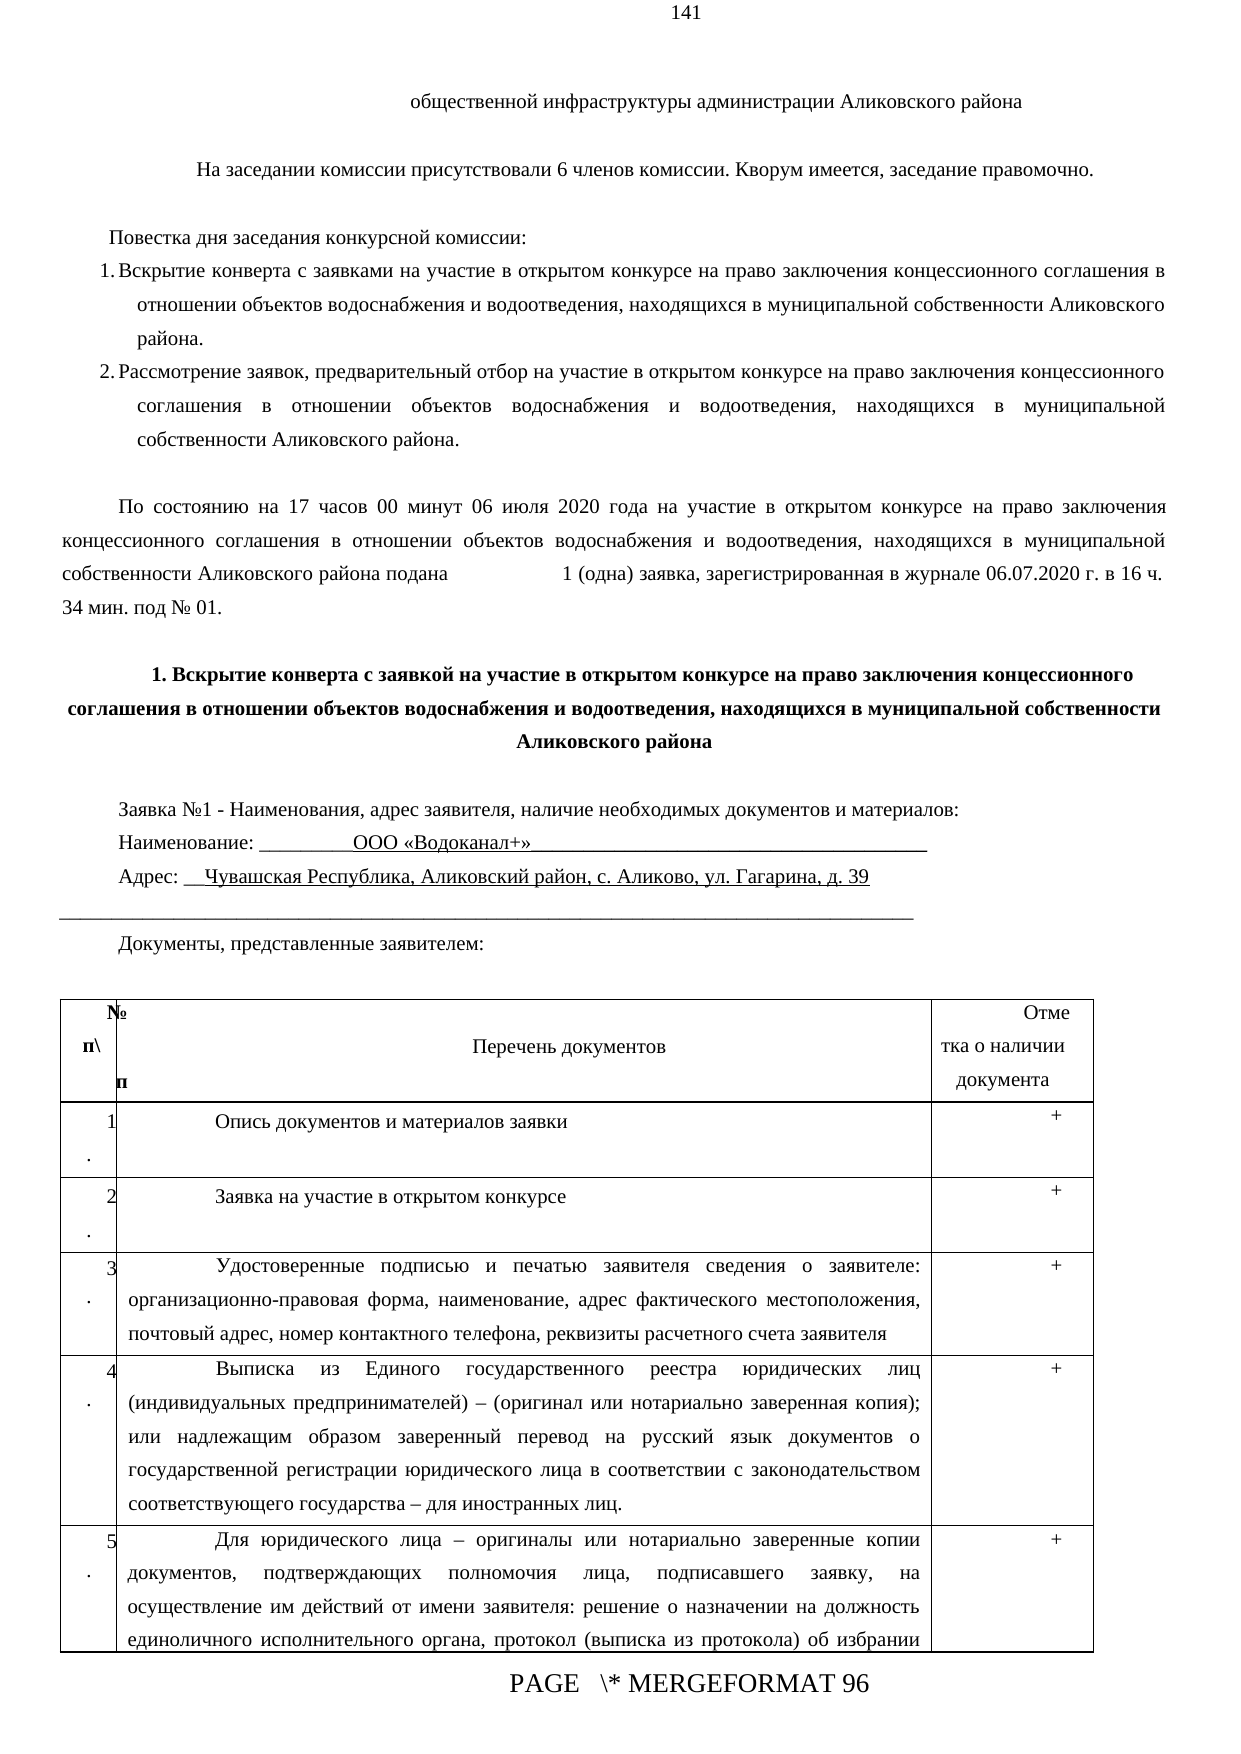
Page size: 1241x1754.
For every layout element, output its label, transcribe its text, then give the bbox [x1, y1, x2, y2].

text По состоянию на 17 часов 00 минут 06 июля 2020 года на участие в открытом конкурсе на право заключения концессионного соглашения в отношении объектов водоснабжения и водоотведения, находящихся в муниципальной собственности Аликовского района подана 1 (одна) заявка, зарегистрированная в журнале 06.07.2020 г. в 16 ч. 34 мин. под № 01. [62, 494, 1166, 619]
text 1. Вскрытие конверта с заявкой на участие в открытом конкурсе на право заключения концессионного соглашения в отношении объектов водоснабжения и водоотведения, находящихся в муниципальной собственности Аликовского района [62, 662, 1166, 753]
list Рассмотрение заявок, предварительный отбор на участие в открытом конкурсе на право заключения концессионного соглашения в отношении объектов водоснабжения и водоотведения, находящихся в муниципальной собственности Аликовского района. [99, 359, 1166, 451]
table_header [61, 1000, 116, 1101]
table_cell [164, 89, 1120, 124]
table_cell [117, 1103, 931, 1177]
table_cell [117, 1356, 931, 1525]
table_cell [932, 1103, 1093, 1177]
list Вскрытие конверта с заявками на участие в открытом конкурсе на право заключения концессионного соглашения в отношении объектов водоснабжения и водоотведения, находящихся в муниципальной собственности Аликовского района. [99, 258, 1166, 350]
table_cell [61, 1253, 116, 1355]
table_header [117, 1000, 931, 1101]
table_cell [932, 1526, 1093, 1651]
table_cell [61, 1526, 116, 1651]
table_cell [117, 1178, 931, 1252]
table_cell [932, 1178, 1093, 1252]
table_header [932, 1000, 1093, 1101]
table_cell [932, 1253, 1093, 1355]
text Документы, представленные заявителем: [59, 931, 1166, 955]
text На заседании комиссии присутствовали 6 членов комиссии. Кворум имеется, заседание правомочно. [62, 157, 1166, 181]
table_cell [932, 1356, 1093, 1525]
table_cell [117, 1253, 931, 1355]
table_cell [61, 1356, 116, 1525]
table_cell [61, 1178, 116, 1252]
text Заявка №1 - Наименования, адрес заявителя, наличие необходимых документов и материалов: [62, 797, 1166, 821]
text Наименование: _________ООО «Водоканал+»______________________________________ [59, 830, 1166, 854]
text Повестка дня заседания конкурсной комиссии: [62, 225, 1166, 249]
text Адрес: __Чувашская Республика, Аликовский район, с. Аликово, ул. Гагарина, д. 39 __________________________________________________________________________________ [59, 864, 1166, 922]
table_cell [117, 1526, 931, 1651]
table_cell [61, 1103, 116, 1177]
